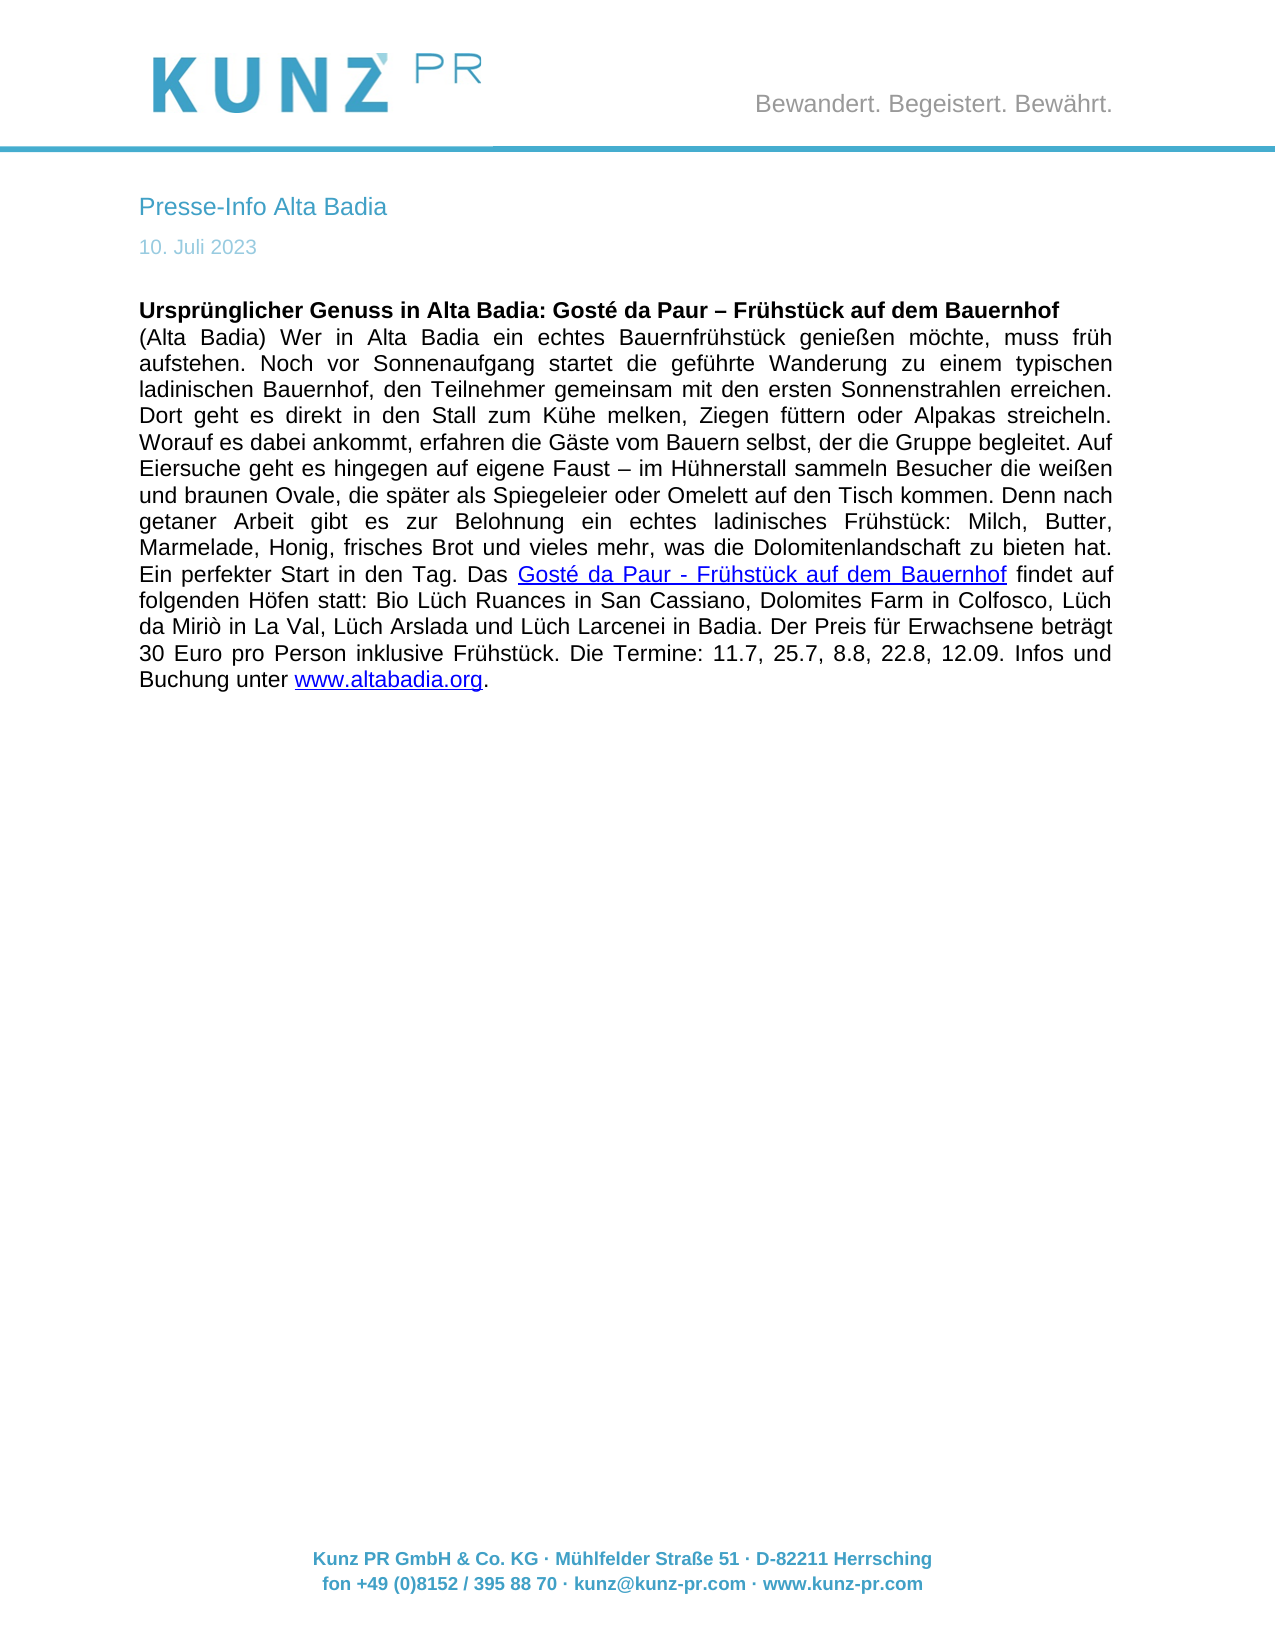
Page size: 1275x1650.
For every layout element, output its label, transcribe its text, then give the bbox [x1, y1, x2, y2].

picture [153, 53, 482, 113]
text Ursprünglicher Genuss in Alta Badia: Gosté da Paur – Frühstück auf dem Bauernhof [139, 297, 1113, 323]
text (Alta Badia) Wer in Alta Badia ein echtes Bauernfrühstück genießen möchte, muss früh aufstehen. Noch vor Sonnenaufgang startet die geführte Wanderung zu einem typischen ladinischen Bauernhof, den Teilnehmer gemeinsam mit den ersten Sonnenstrahlen erreichen. Dort geht es direkt in den Stall zum Kühe melken, Ziegen füttern oder Alpakas streicheln. Worauf es dabei ankommt, erfahren die Gäste vom Bauern selbst, der die Gruppe begleitet. Auf Eiersuche geht es hingegen auf eigene Faust – im Hühnerstall sammeln Besucher die weißen und braunen Ovale, die später als Spiegeleier oder Omelett auf den Tisch kommen. Denn nach getaner Arbeit gibt es zur Belohnung ein echtes ladinisches Frühstück: Milch, Butter, Marmelade, Honig, frisches Brot und vieles mehr, was die Dolomitenlandschaft zu bieten hat. Ein perfekter Start in den Tag. Das Gosté da Paur - Frühstück auf dem Bauernhof findet auf folgenden Höfen statt: Bio Lüch Ruances in San Cassiano, Dolomites Farm in Colfosco, Lüch da Miriò in La Val, Lüch Arslada und Lüch Larcenei in Badia. Der Preis für Erwachsene beträgt 30 Euro pro Person inklusive Frühstück. Die Termine: 11.7, 25.7, 8.8, 22.8, 12.09. Infos und Buchung unter www.altabadia.org. [139, 323, 1113, 692]
text Presse-Info Alta Badia [139, 192, 1113, 220]
text 10. Juli 2023 [139, 235, 1113, 259]
